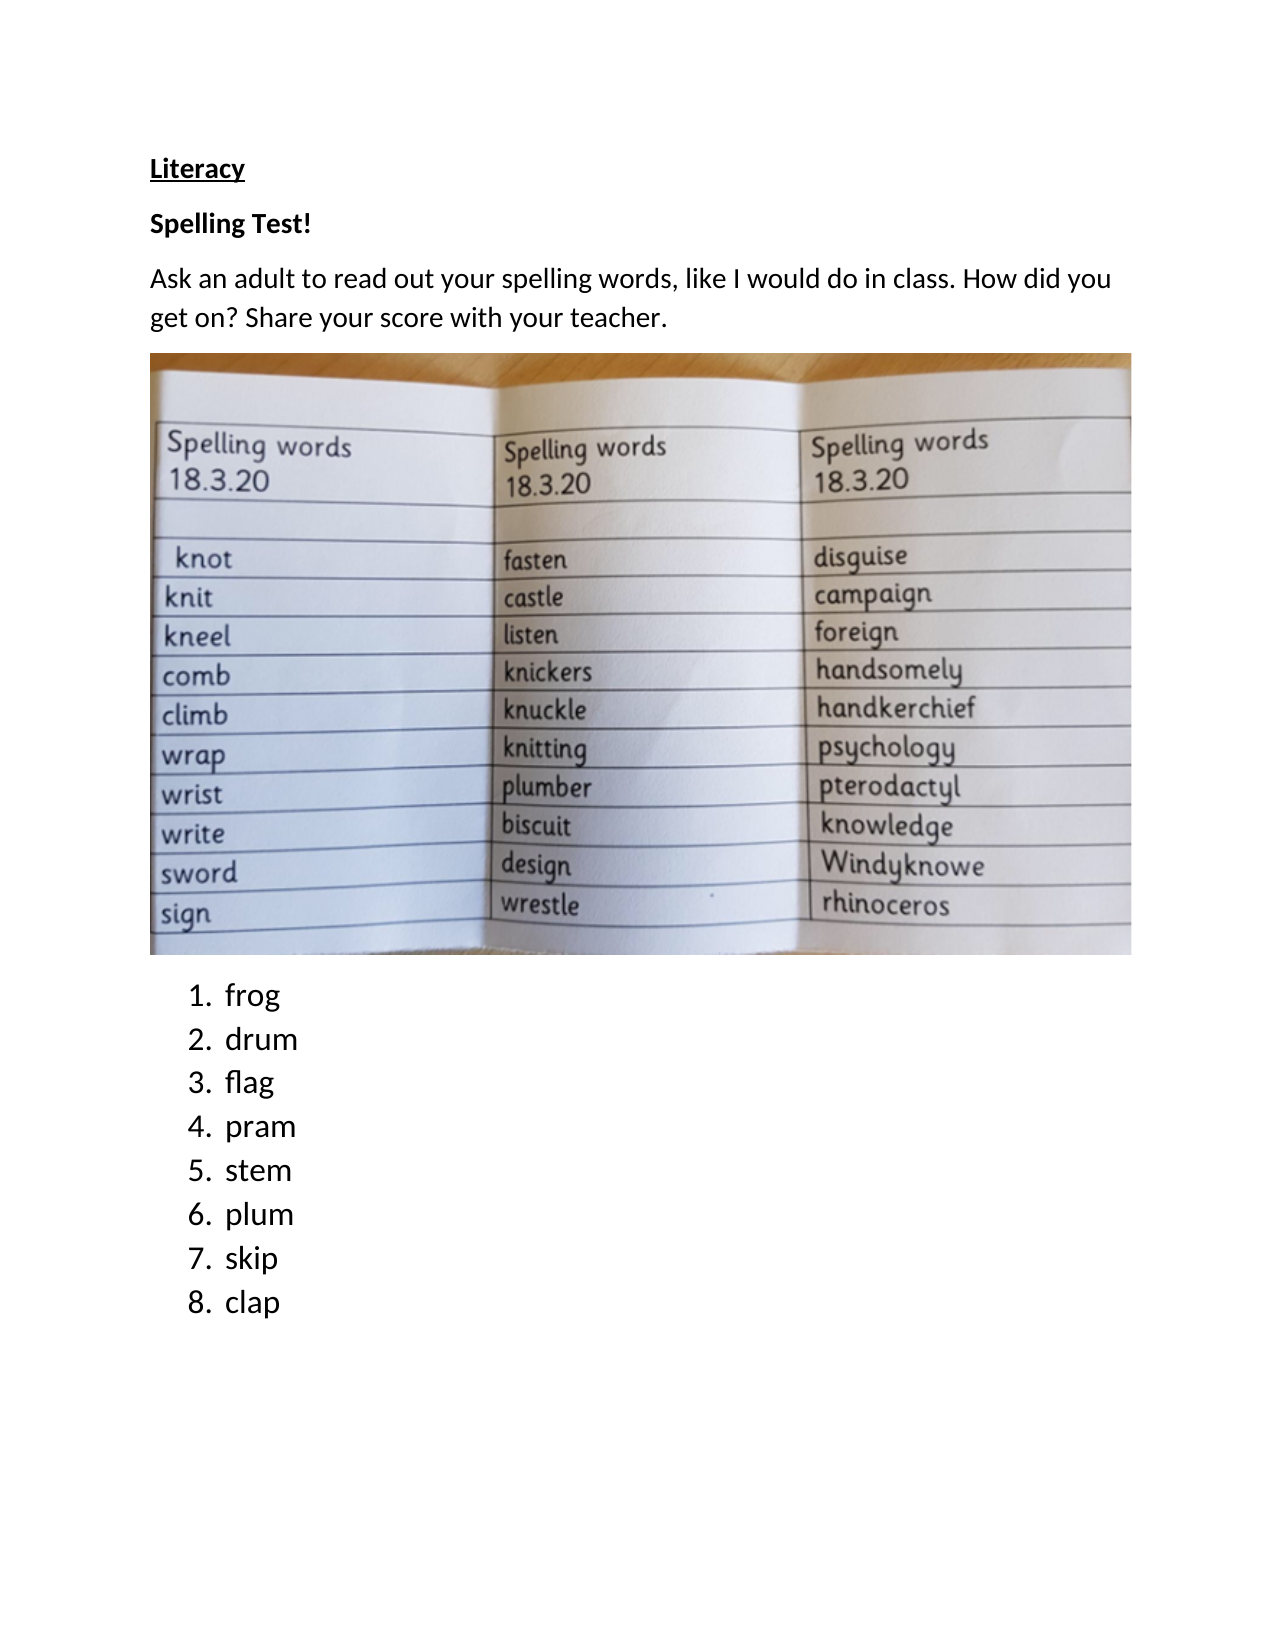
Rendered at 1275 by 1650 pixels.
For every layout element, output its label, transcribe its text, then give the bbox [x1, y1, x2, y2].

text Literacy [150, 150, 1125, 186]
list clap [187, 1281, 1125, 1322]
text Spelling Test! [150, 205, 1125, 241]
list plum [187, 1193, 1125, 1234]
list pram [187, 1106, 1125, 1146]
list flag [187, 1062, 1125, 1102]
list frog [187, 974, 1125, 1014]
list skip [187, 1237, 1125, 1278]
list drum [187, 1018, 1125, 1058]
text Ask an adult to read out your spelling words, like I would do in class. How did you get on? Share your score with your teacher. [150, 260, 1125, 334]
list stem [187, 1149, 1125, 1190]
picture [150, 353, 1132, 955]
